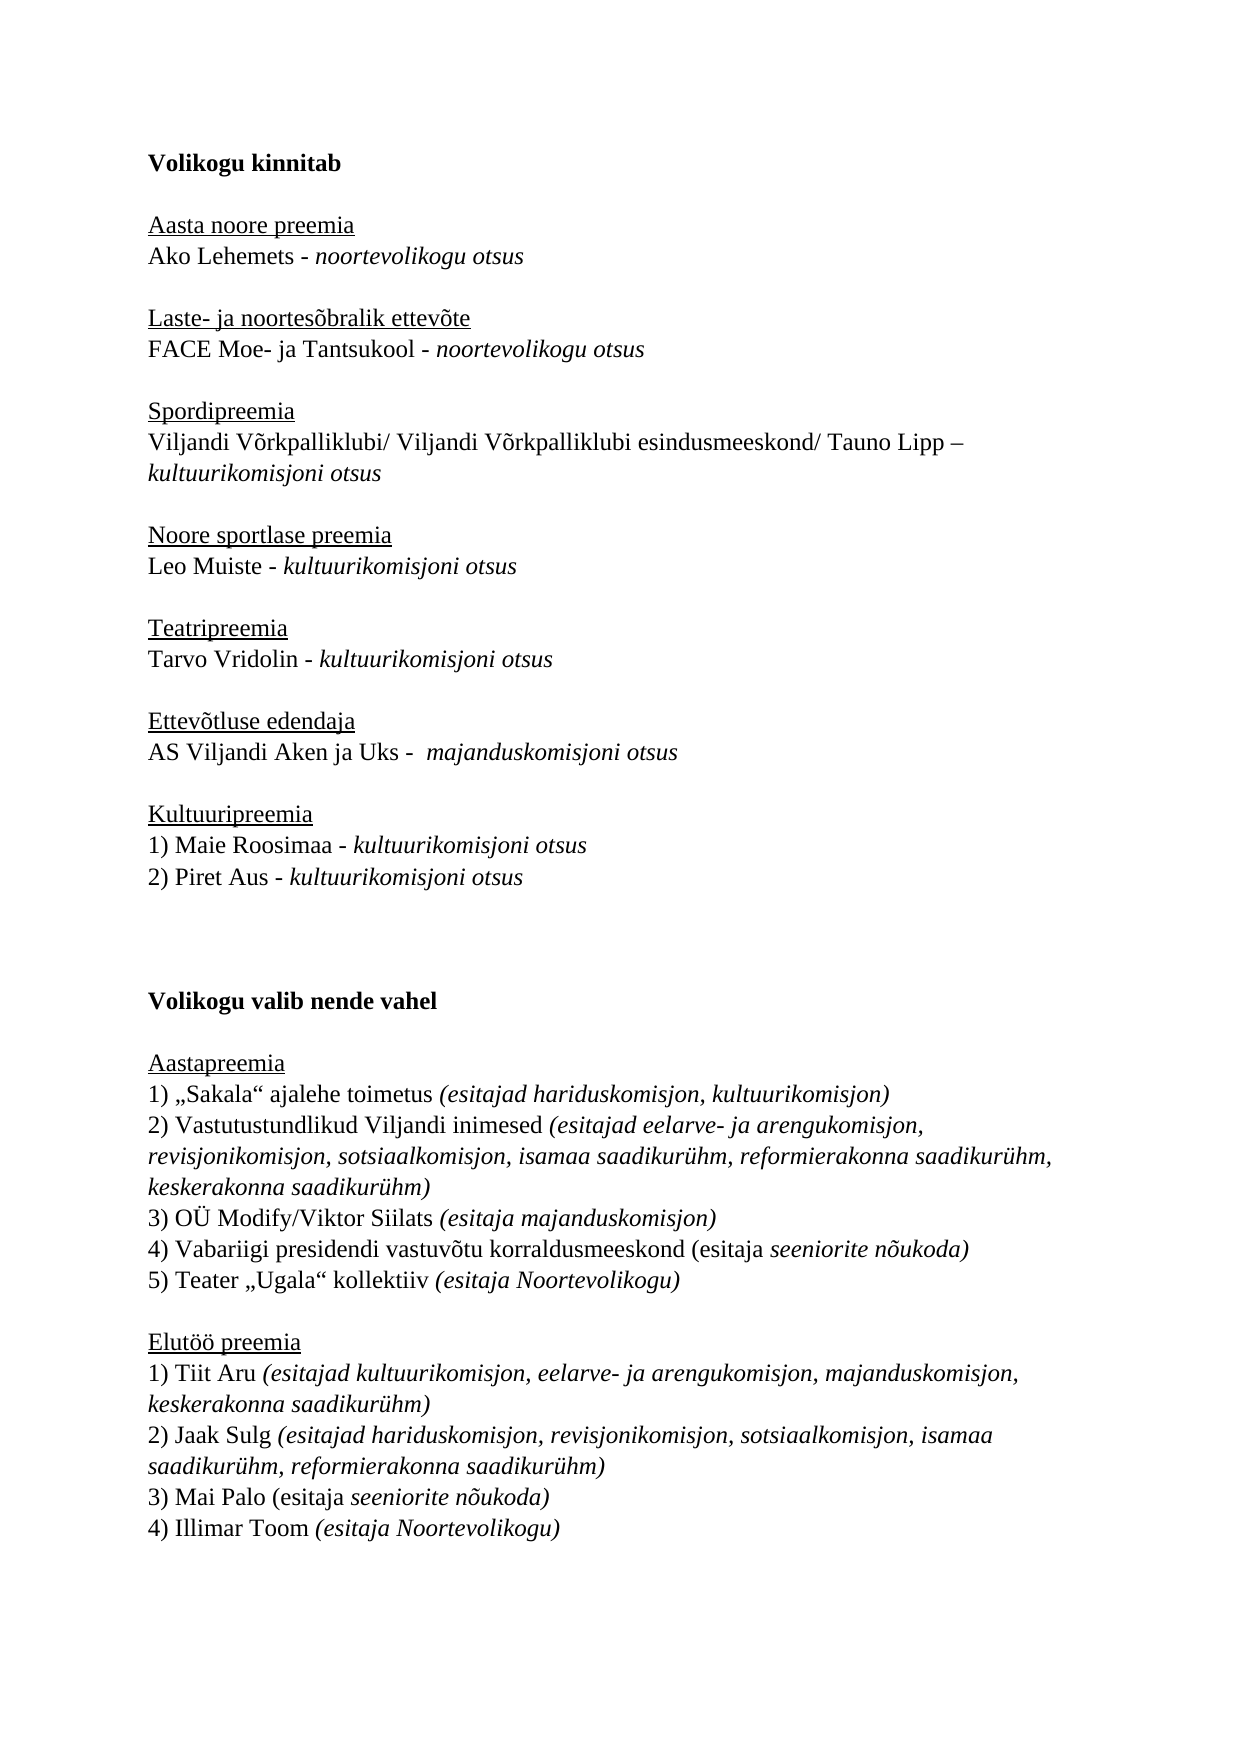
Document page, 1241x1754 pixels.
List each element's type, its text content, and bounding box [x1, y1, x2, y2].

text 1) „Sakala“ ajalehe toimetus (esitajad hariduskomisjon, kultuurikomisjon) [148, 1079, 1093, 1108]
text FACE Moe- ja Tantsukool - noortevolikogu otsus [148, 334, 1093, 363]
text 2) Piret Aus - kultuurikomisjoni otsus [148, 862, 1093, 890]
text Teatripreemia [148, 613, 1093, 642]
text Elutöö preemia [148, 1327, 1093, 1356]
text 1) Maie Roosimaa - kultuurikomisjoni otsus [148, 831, 1093, 859]
text Ettevõtluse edendaja [148, 706, 1093, 735]
text Spordipreemia [148, 396, 1093, 425]
text 3) Mai Palo (esitaja seeniorite nõukoda) [148, 1482, 1093, 1511]
text Aasta noore preemia [148, 210, 1093, 238]
text Volikogu kinnitab [148, 148, 1093, 176]
text 1) Tiit Aru (esitajad kultuurikomisjon, eelarve- ja arengukomisjon, majanduskomisjon, keskerakonna saadikurühm) [148, 1358, 1093, 1418]
text 5) Teater „Ugala“ kollektiiv (esitaja Noortevolikogu) [148, 1265, 1093, 1294]
text Laste- ja noortesõbralik ettevõte [148, 303, 1093, 332]
text 4) Illimar Toom (esitaja Noortevolikogu) [148, 1513, 1093, 1542]
text Volikogu valib nende vahel [148, 986, 1093, 1014]
text Viljandi Võrkpalliklubi/ Viljandi Võrkpalliklubi esindusmeeskond/ Tauno Lipp – kultuurikomisjoni otsus [148, 427, 1093, 487]
text Tarvo Vridolin - kultuurikomisjoni otsus [148, 644, 1093, 673]
text Aastapreemia [148, 1048, 1093, 1077]
text Noore sportlase preemia [148, 520, 1093, 549]
text Leo Muiste - kultuurikomisjoni otsus [148, 551, 1093, 580]
text AS Viljandi Aken ja Uks - majanduskomisjoni otsus [148, 737, 1093, 766]
text Kultuuripreemia [148, 799, 1093, 828]
text Ako Lehemets - noortevolikogu otsus [148, 241, 1093, 269]
text 2) Jaak Sulg (esitajad hariduskomisjon, revisjonikomisjon, sotsiaalkomisjon, isamaa saadikurühm, reformierakonna saadikurühm) [148, 1420, 1093, 1480]
text 4) Vabariigi presidendi vastuvõtu korraldusmeeskond (esitaja seeniorite nõukoda) [148, 1234, 1093, 1263]
text 2) Vastutustundlikud Viljandi inimesed (esitajad eelarve- ja arengukomisjon, revisjonikomisjon, sotsiaalkomisjon, isamaa saadikurühm, reformierakonna saadikurühm, keskerakonna saadikurühm) [148, 1110, 1093, 1201]
text 3) OÜ Modify/Viktor Siilats (esitaja majanduskomisjon) [148, 1203, 1093, 1232]
